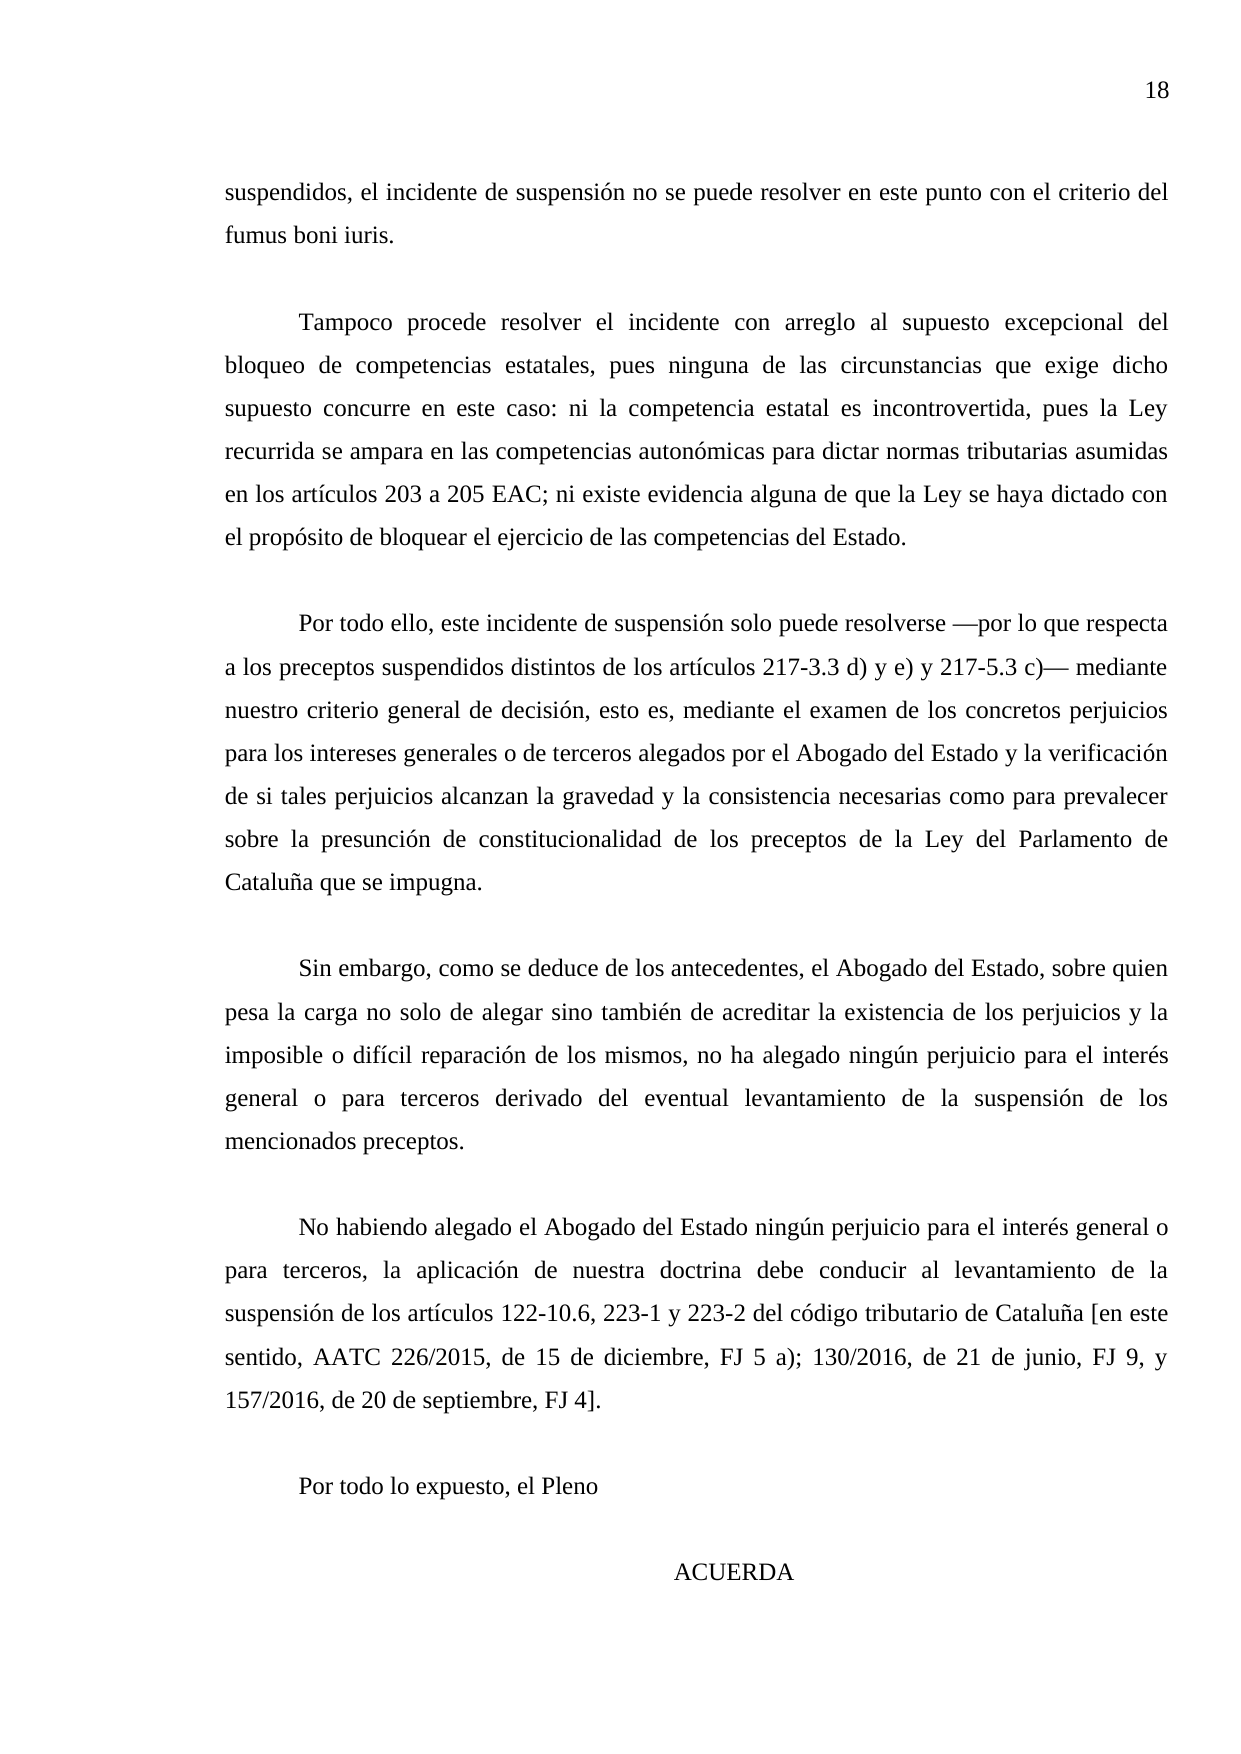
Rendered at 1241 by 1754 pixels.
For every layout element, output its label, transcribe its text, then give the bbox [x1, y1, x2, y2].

text Sin embargo, como se deduce de los antecedentes, el Abogado del Estado, sobre quien pesa la carga no solo de alegar sino también de acreditar la existencia de los perjuicios y la imposible o difícil reparación de los mismos, no ha alegado ningún perjuicio para el interés general o para terceros derivado del eventual levantamiento de la suspensión de los mencionados preceptos. [224, 953, 1169, 1155]
text Tampoco procede resolver el incidente con arreglo al supuesto excepcional del bloqueo de competencias estatales, pues ninguna de las circunstancias que exige dicho supuesto concurre en este caso: ni la competencia estatal es incontrovertida, pues la Ley recurrida se ampara en las competencias autonómicas para dictar normas tributarias asumidas en los artículos 203 a 205 EAC; ni existe evidencia alguna de que la Ley se haya dictado con el propósito de bloquear el ejercicio de las competencias del Estado. [224, 307, 1169, 551]
text ACUERDA [224, 1557, 1169, 1586]
text Por todo lo expuesto, el Pleno [224, 1471, 1169, 1500]
text No habiendo alegado el Abogado del Estado ningún perjuicio para el interés general o para terceros, la aplicación de nuestra doctrina debe conducir al levantamiento de la suspensión de los artículos 122-10.6, 223-1 y 223-2 del código tributario de Cataluña [en este sentido, AATC 226/2015, de 15 de diciembre, FJ 5 a); 130/2016, de 21 de junio, FJ 9, y 157/2016, de 20 de septiembre, FJ 4]. [224, 1212, 1169, 1413]
text Por todo ello, este incidente de suspensión solo puede resolverse —por lo que respecta a los preceptos suspendidos distintos de los artículos 217-3.3 d) y e) y 217-5.3 c)— mediante nuestro criterio general de decisión, esto es, mediante el examen de los concretos perjuicios para los intereses generales o de terceros alegados por el Abogado del Estado y la verificación de si tales perjuicios alcanzan la gravedad y la consistencia necesarias como para prevalecer sobre la presunción de constitucionalidad de los preceptos de la Ley del Parlamento de Cataluña que se impugna. [224, 608, 1169, 896]
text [224, 177, 1169, 249]
